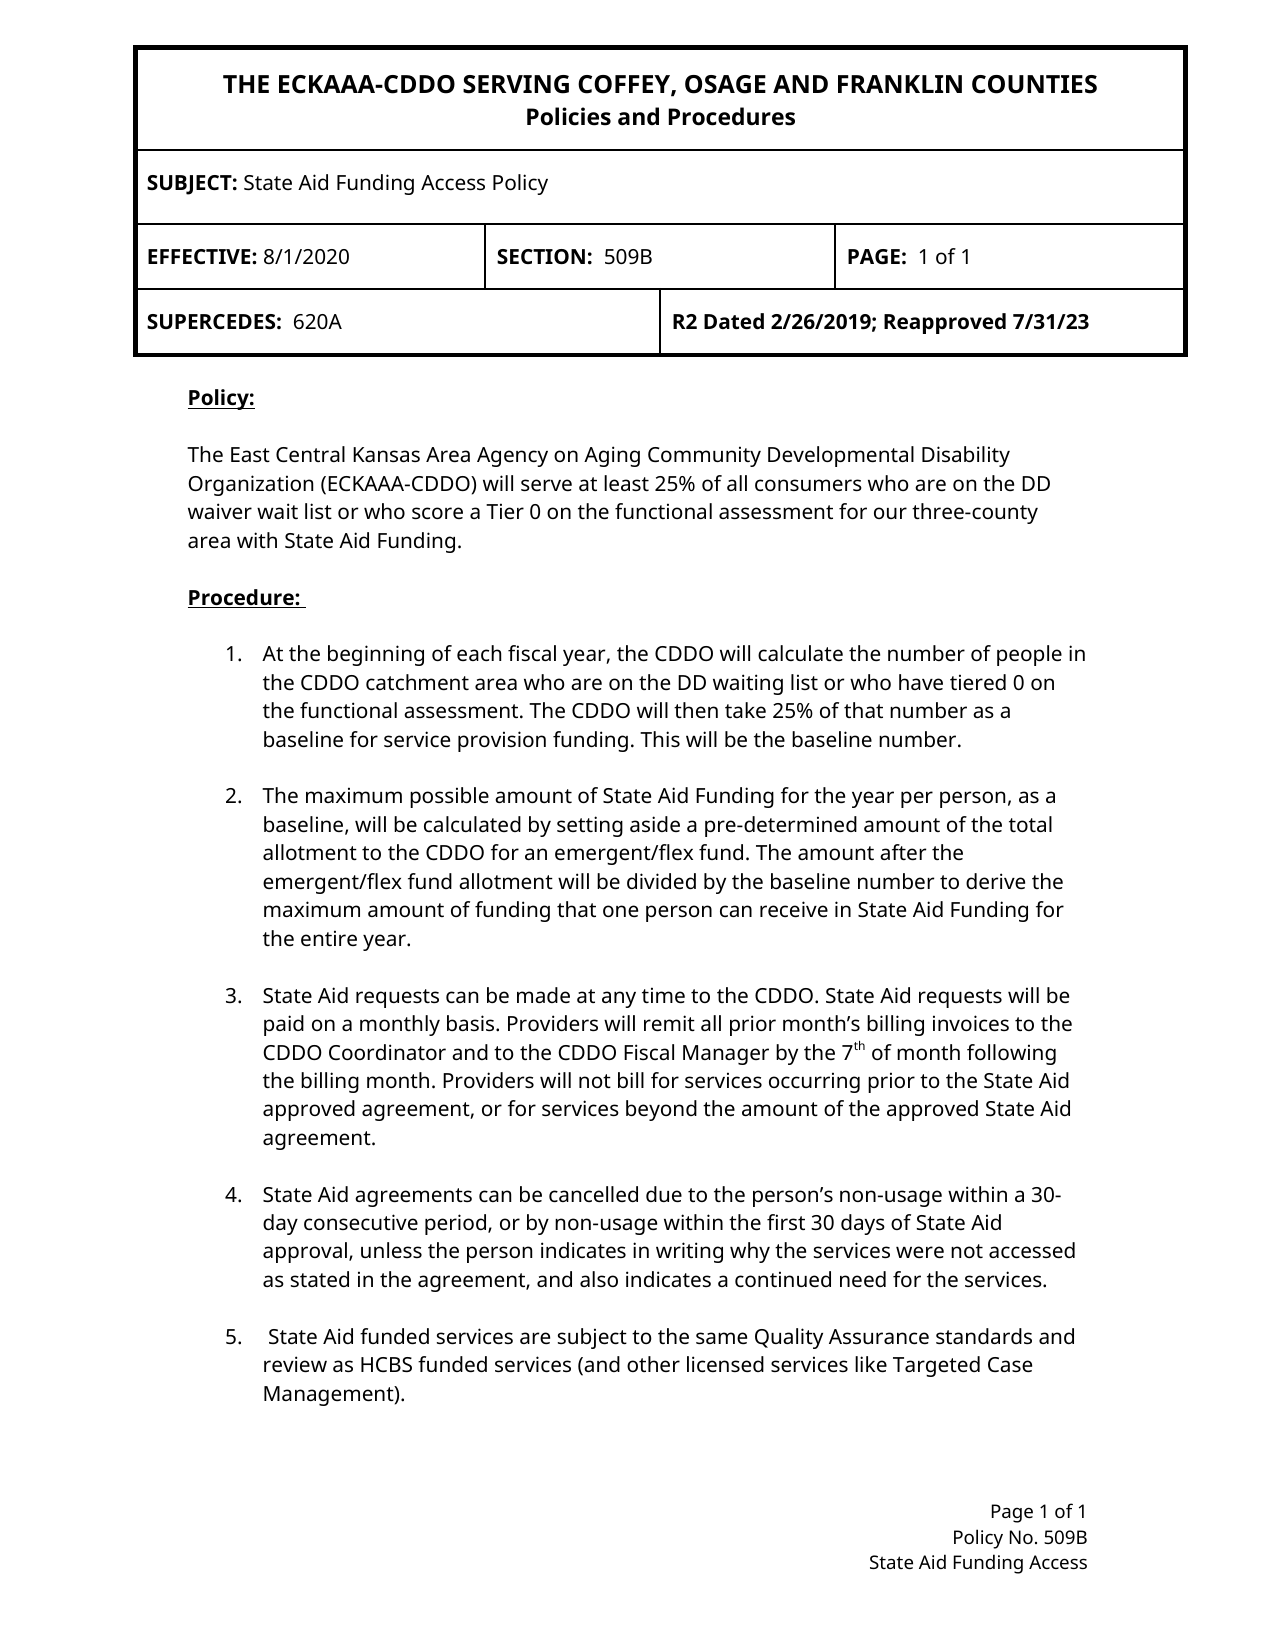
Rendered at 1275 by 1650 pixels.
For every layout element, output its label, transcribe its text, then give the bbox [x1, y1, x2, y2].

list State Aid agreements can be cancelled due to the person’s non-usage within a 30-day consecutive period, or by non-usage within the first 30 days of State Aid approval, unless the person indicates in writing why the services were not accessed as stated in the agreement, and also indicates a continued need for the services. [225, 1180, 1087, 1293]
list State Aid requests can be made at any time to the CDDO. State Aid requests will be paid on a monthly basis. Providers will remit all prior month’s billing invoices to the CDDO Coordinator and to the CDDO Fiscal Manager by the 7th of month following the billing month. Providers will not bill for services occurring prior to the State Aid approved agreement, or for services beyond the amount of the approved State Aid agreement. [225, 981, 1087, 1151]
text Policy: [187, 383, 1087, 412]
text Procedure: [187, 583, 1087, 611]
list State Aid funded services are subject to the same Quality Assurance standards and review as HCBS funded services (and other licensed services like Targeted Case Management). [225, 1322, 1087, 1407]
list The maximum possible amount of State Aid Funding for the year per person, as a baseline, will be calculated by setting aside a pre-determined amount of the total allotment to the CDDO for an emergent/flex fund. The amount after the emergent/flex fund allotment will be divided by the baseline number to derive the maximum amount of funding that one person can receive in State Aid Funding for the entire year. [225, 782, 1087, 952]
list At the beginning of each fiscal year, the CDDO will calculate the number of people in the CDDO catchment area who are on the DD waiting list or who have tiered 0 on the functional assessment. The CDDO will then take 25% of that number as a baseline for service provision funding. This will be the baseline number. [225, 639, 1087, 753]
text The East Central Kansas Area Agency on Aging Community Developmental Disability Organization (ECKAAA-CDDO) will serve at least 25% of all consumers who are on the DD waiver wait list or who score a Tier 0 on the functional assessment for our three-county area with State Aid Funding. [187, 440, 1087, 554]
